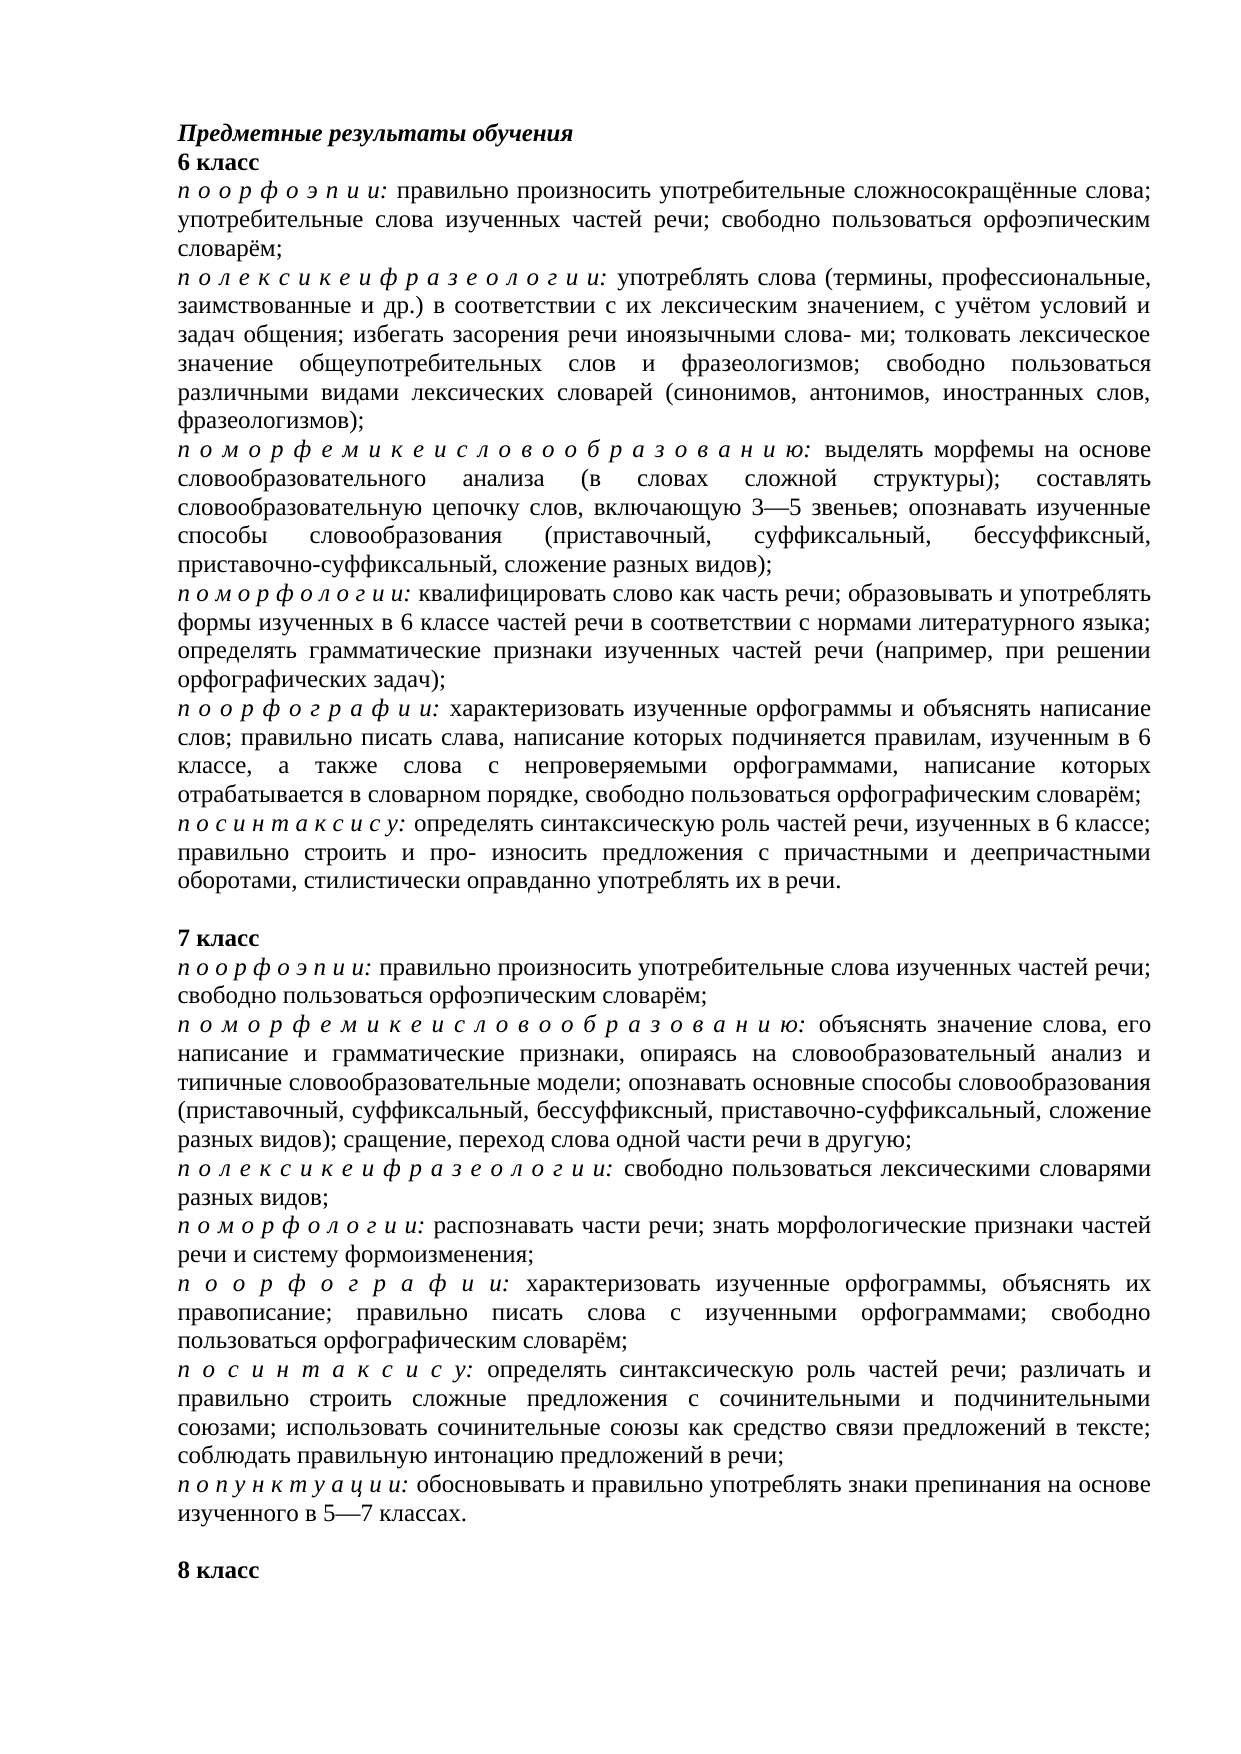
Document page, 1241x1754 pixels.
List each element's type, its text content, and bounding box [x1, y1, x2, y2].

text п о м о р ф о л о г и и: распознавать части речи; знать морфологические признаки частей речи и систему формоизменения; [177, 1211, 1152, 1268]
text п о л е к с и к е и ф р а з е о л о г и и: употреблять слова (термины, профессиональные, заимствованные и др.) в соответствии с их лексическим значением, с учётом условий и задач общения; избегать засорения речи иноязычными слова- ми; толковать лексическое значение общеупотребительных слов и фразеологизмов; свободно пользоваться различными видами лексических словарей (синонимов, антонимов, иностранных слов, фразеологизмов); [177, 262, 1152, 434]
text п о м о р ф о л о г и и: квалифицировать слово как часть речи; образовывать и употреблять формы изученных в 6 классе частей речи в соответствии с нормами литературного языка; определять грамматические признаки изученных частей речи (например, при решении орфографических задач); [177, 578, 1152, 693]
text п о о р ф о г р а ф и и: характеризовать изученные орфограммы, объяснять их правописание; правильно писать слова с изученными орфограммами; свободно пользоваться орфографическим словарём; [177, 1268, 1152, 1354]
text 8 класс [177, 1556, 1152, 1584]
text 6 класс [177, 147, 1152, 176]
text Предметные результаты обучения [177, 118, 1152, 147]
text п о о р ф о э п и и: правильно произносить употребительные слова изученных частей речи; свободно пользоваться орфоэпическим словарём; [177, 952, 1152, 1009]
text п о с и н т а к с и с у: определять синтаксическую роль частей речи; различать и правильно строить сложные предложения с сочинительными и подчинительными союзами; использовать сочинительные союзы как средство связи предложений в тексте; соблюдать правильную интонацию предложений в речи; [177, 1354, 1152, 1469]
text п о о р ф о г р а ф и и: характеризовать изученные орфограммы и объяснять написание слов; правильно писать слава, написание которых подчиняется правилам, изученным в 6 классе, а также слова с непроверяемыми орфограммами, написание которых отрабатывается в словарном порядке, свободно пользоваться орфографическим словарём; [177, 693, 1152, 808]
text п о м о р ф е м и к е и с л о в о о б р а з о в а н и ю: объяснять значение слова, его написание и грамматические признаки, опираясь на словообразовательный анализ и типичные словообразовательные модели; опознавать основные способы словообразования (приставочный, суффиксальный, бессуффиксный, приставочно-суффиксальный, сложение разных видов); сращение, переход слова одной части речи в другую; [177, 1009, 1152, 1153]
text п о л е к с и к е и ф р а з е о л о г и и: свободно пользоваться лексическими словарями разных видов; [177, 1153, 1152, 1211]
text п о п у н к т у а ц и и: обосновывать и правильно употреблять знаки препинания на основе изученного в 5—7 классах. [177, 1469, 1152, 1527]
text 7 класс [177, 923, 1152, 952]
text п о с и н т а к с и с у: определять синтаксическую роль частей речи, изученных в 6 классе; правильно строить и про- износить предложения с причастными и деепричастными оборотами, стилистически оправданно употреблять их в речи. [177, 808, 1152, 894]
text п о о р ф о э п и и: правильно произносить употребительные сложносокращённые слова; употребительные слова изученных частей речи; свободно пользоваться орфоэпическим словарём; [177, 176, 1152, 262]
text п о м о р ф е м и к е и с л о в о о б р а з о в а н и ю: выделять морфемы на основе словообразовательного анализа (в словах сложной структуры); составлять словообразовательную цепочку слов, включающую 3—5 звеньев; опознавать изученные способы словообразования (приставочный, суффиксальный, бессуффиксный, приставочно-суффиксальный, сложение разных видов); [177, 434, 1152, 578]
